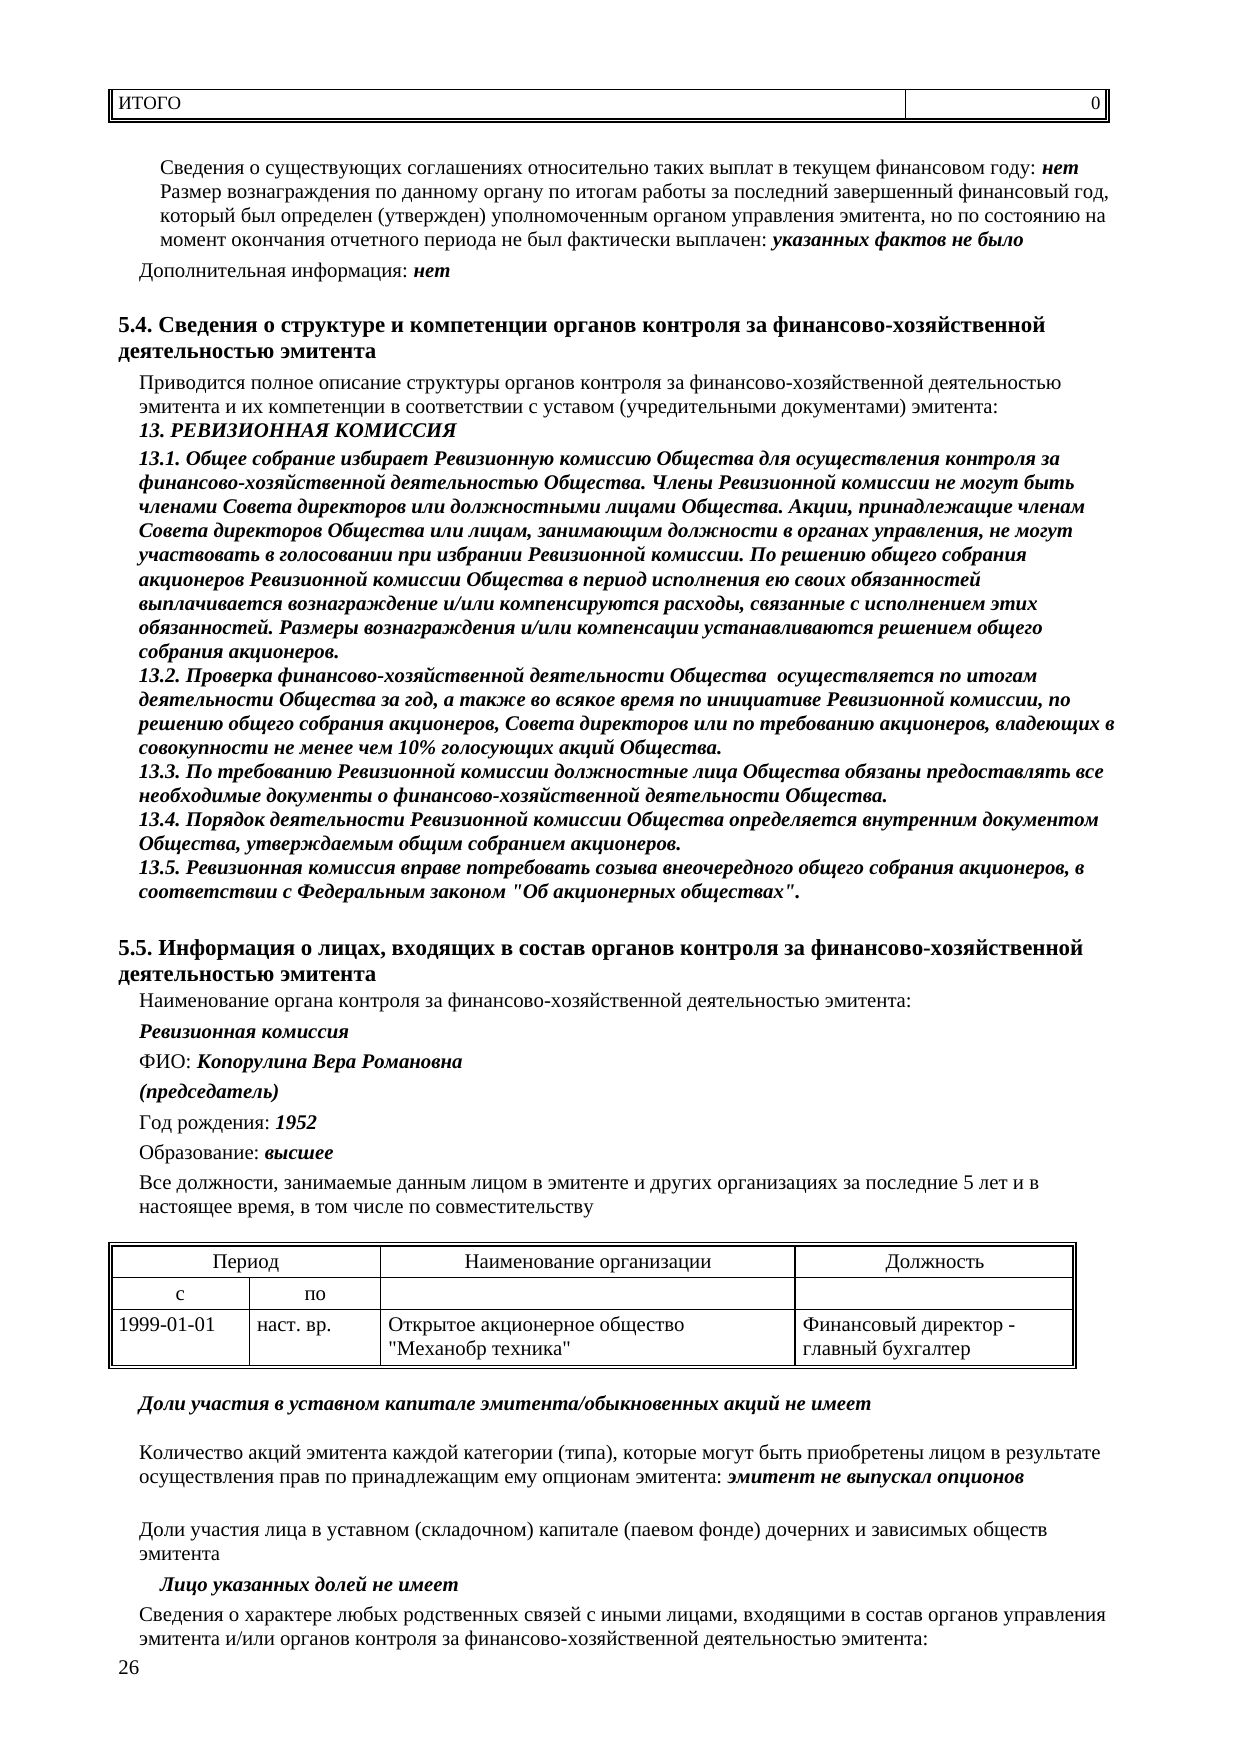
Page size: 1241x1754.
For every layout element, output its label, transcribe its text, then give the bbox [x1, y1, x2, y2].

table_cell Финансовый директор - главный бухгалтер [796, 1310, 1072, 1364]
table_cell с [113, 1278, 249, 1309]
text 13.3. По требованию Ревизионной комиссии должностные лица Общества обязаны предоставлять все необходимые документы о финансово-хозяйственной деятельности Общества. [139, 759, 1122, 807]
text 13.1. Общее собрание избирает Ревизионную комиссию Общества для осуществления контроля за финансово-хозяйственной деятельностью Общества. Члены Ревизионной комиссии не могут быть членами Совета директоров или должностными лицами Общества. Акции, принадлежащие членам Совета директоров Общества или лицам, занимающим должности в органах управления, не могут участвовать в голосовании при избрании Ревизионной комиссии. По решению общего собрания акционеров Ревизионной комиссии Общества в период исполнения ею своих обязанностей выплачивается вознаграждение и/или компенсируются расходы, связанные с исполнением этих обязанностей. Размеры вознаграждения и/или компенсации устанавливаются решением общего собрания акционеров. [139, 446, 1122, 663]
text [139, 1602, 1122, 1650]
text Доли участия в уставном капитале эмитента/обыкновенных акций не имеет [139, 1391, 1122, 1414]
text Наименование органа контроля за финансово-хозяйственной деятельностью эмитента: [139, 988, 1122, 1012]
text 13.5. Ревизионная комиссия вправе потребовать созыва внеочередного общего собрания акционеров, в соответствии с Федеральным законом "Об акционерных обществах". [139, 855, 1122, 903]
text Год рождения: 1952 [139, 1110, 1122, 1134]
table_header Должность [796, 1247, 1072, 1277]
text Ревизионная комиссия [139, 1019, 1122, 1043]
text Приводится полное описание структуры органов контроля за финансово-хозяйственной деятельностью эмитента и их компетенции в соответствии с уставом (учредительными документами) эмитента: 13. РЕВИЗИОННАЯ КОМИССИЯ [139, 370, 1122, 442]
text Cведения о существующих соглашениях относительно таких выплат в текущем финансовом году: нет Размер вознаграждения по данному органу по итогам работы за последний завершенный финансовый год, который был определен (утвержден) уполномоченным органом управления эмитента, но по состоянию на момент окончания отчетного периода не был фактически выплачен: указанных фактов не было [160, 155, 1122, 251]
text Лицо указанных долей не имеет [160, 1572, 1122, 1596]
table_cell Открытое акционерное общество "Механобр техника" [381, 1310, 794, 1364]
table_cell [796, 1278, 1072, 1309]
subtitle 5.4. Сведения о структуре и компетенции органов контроля за финансово-хозяйственной деятельностью эмитента [118, 311, 1122, 363]
table_cell по [250, 1278, 380, 1309]
text Количество акций эмитента каждой категории (типа), которые могут быть приобретены лицом в результате осуществления прав по принадлежащим ему опционам эмитента: эмитент не выпускал опционов [139, 1440, 1122, 1488]
subtitle 5.5. Информация о лицах, входящих в состав органов контроля за финансово-хозяйственной деятельностью эмитента [118, 934, 1122, 986]
subtitle Доли участия лица в уставном (складочном) капитале (паевом фонде) дочерних и зависимых обществ эмитента [139, 1517, 1122, 1565]
text Образование: высшее [139, 1140, 1122, 1164]
text 13.4. Порядок деятельности Ревизионной комиссии Общества определяется внутренним документом Общества, утверждаемым общим собранием акционеров. [139, 807, 1122, 855]
text Дополнительная информация: нет [139, 258, 1122, 282]
text ФИО: Копорулина Вера Романовна [139, 1049, 1122, 1073]
table_cell ИТОГО [113, 90, 905, 118]
table_header Наименование организации [381, 1247, 794, 1277]
table_cell [381, 1278, 794, 1309]
table_header Период [113, 1247, 380, 1277]
table_cell наст. вр. [250, 1310, 380, 1364]
table_cell 1999-01-01 [113, 1310, 249, 1364]
text 13.2. Проверка финансово-хозяйственной деятельности Общества осуществляется по итогам деятельности Общества за год, а также во всякое время по инициативе Ревизионной комиссии, по решению общего собрания акционеров, Совета директоров или по требованию акционеров, владеющих в совокупности не менее чем 10% голосующих акций Общества. [139, 663, 1122, 759]
text (председатель) [139, 1079, 1122, 1103]
table_cell 0 [906, 90, 1105, 118]
text Все должности, занимаемые данным лицом в эмитенте и других организациях за последние 5 лет и в настоящее время, в том числе по совместительству [139, 1170, 1122, 1218]
